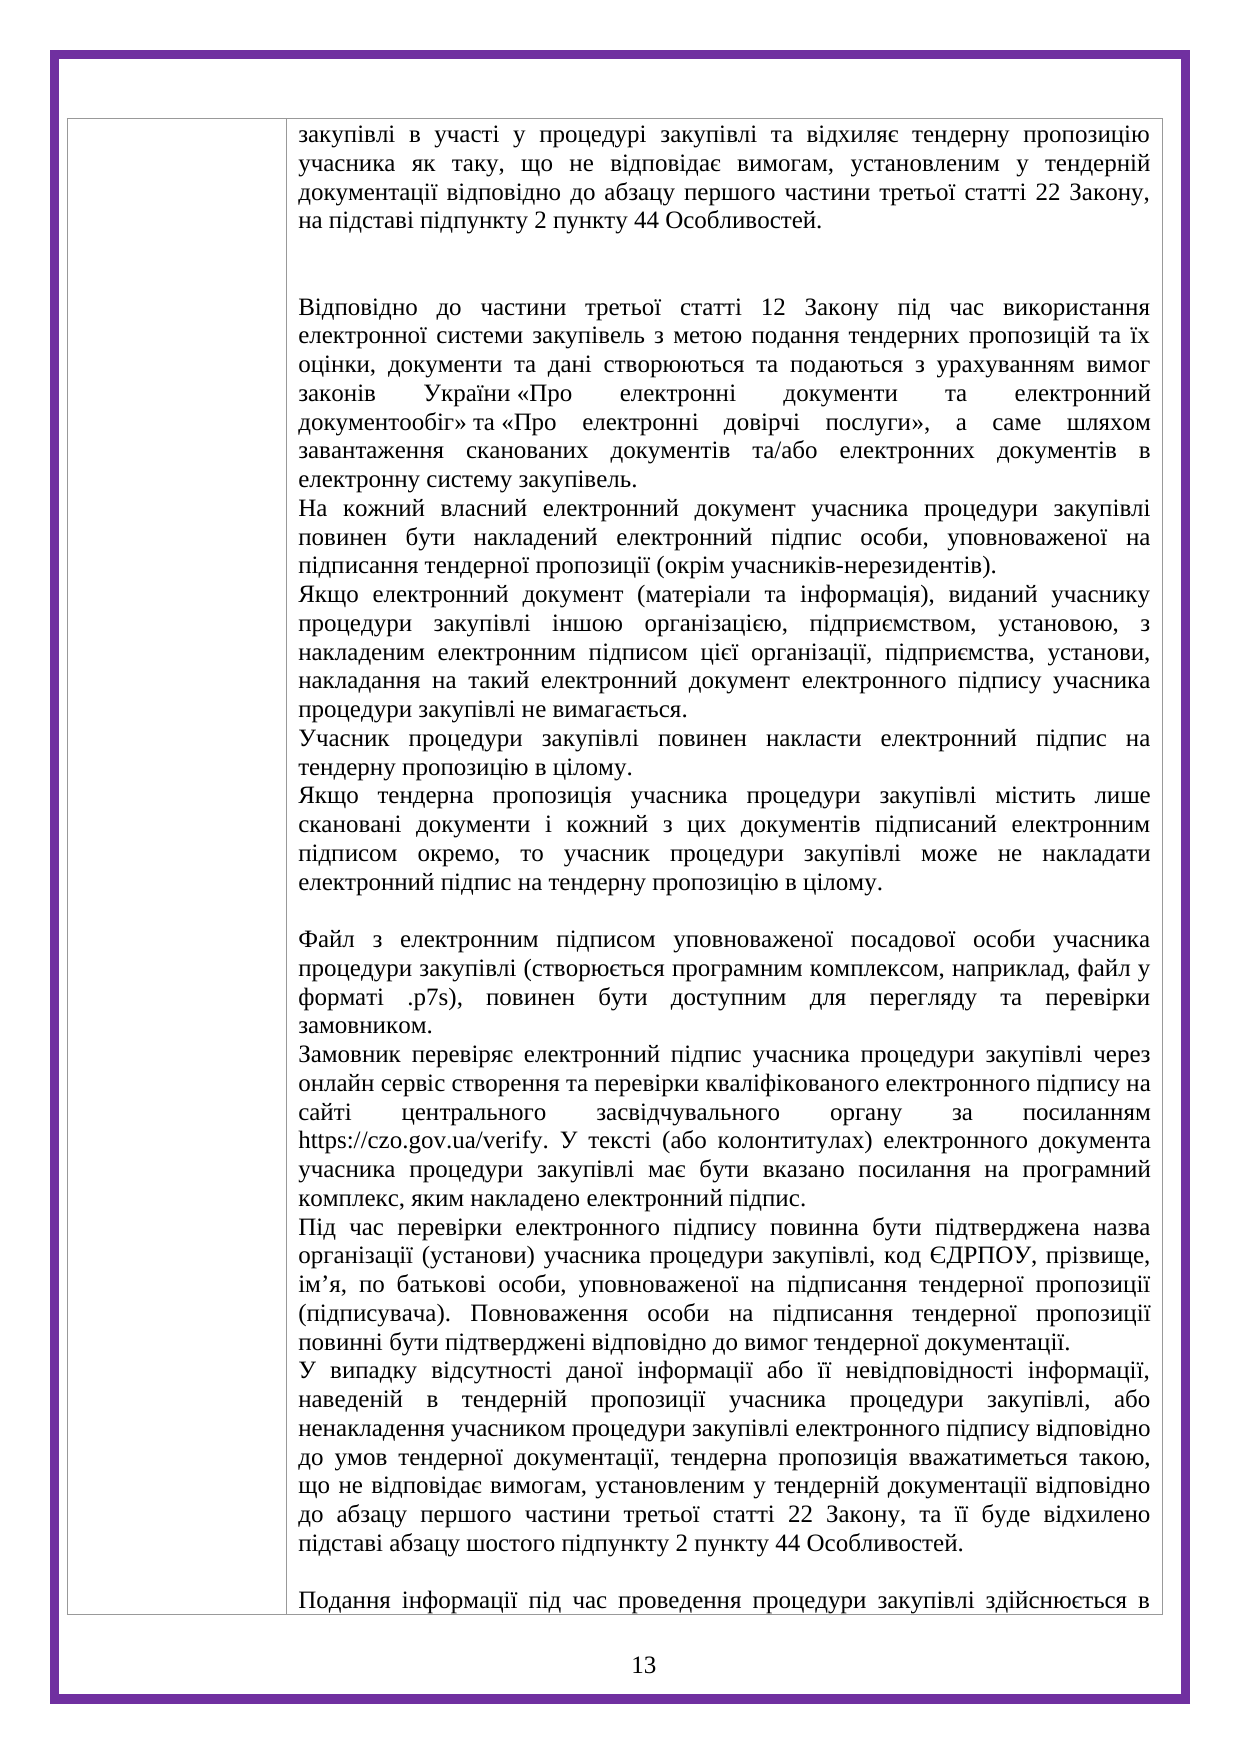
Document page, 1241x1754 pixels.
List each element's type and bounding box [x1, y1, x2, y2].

table_cell [287, 119, 1162, 1614]
table_cell [68, 119, 286, 1614]
